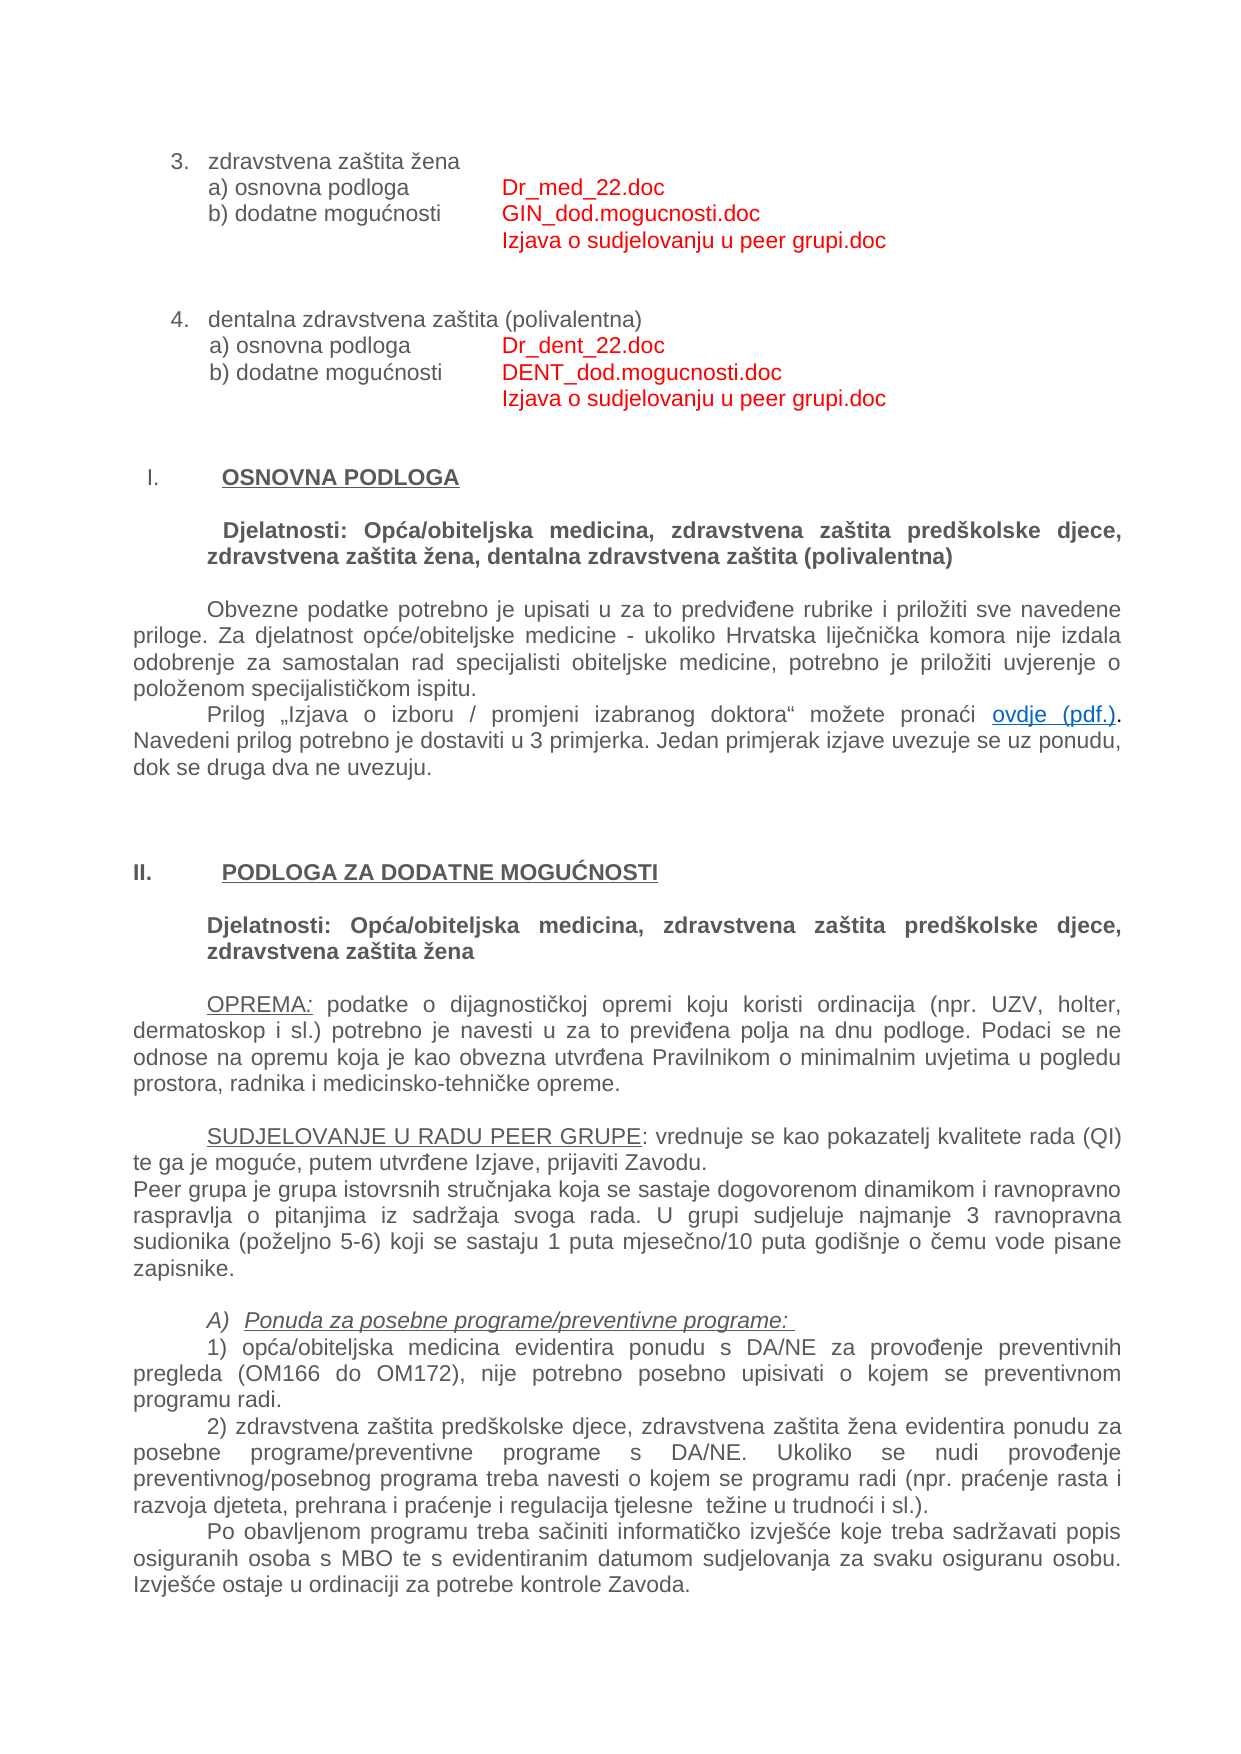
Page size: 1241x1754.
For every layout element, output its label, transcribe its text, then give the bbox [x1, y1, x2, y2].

text Prilog „Izjava o izboru / promjeni izabranog doktora“ možete pronaći ovdje (pdf.). Navedeni prilog potrebno je dostaviti u 3 primjerka. Jedan primjerak izjave uvezuje se uz ponudu, dok se druga dva ne uvezuju. [133, 701, 1122, 780]
text SUDJELOVANJE U RADU PEER GRUPE: vrednuje se kao pokazatelj kvalitete rada (QI) te ga je moguće, putem utvrđene Izjave, prijaviti Zavodu. [133, 1123, 1122, 1176]
text Izjava o sudjelovanju u peer grupi.doc [208, 227, 1122, 253]
text b) dodatne mogućnosti GIN_dod.mogucnosti.doc [208, 200, 1122, 227]
text b) dodatne mogućnosti DENT_dod.mogucnosti.doc [133, 358, 1122, 385]
text 1) opća/obiteljska medicina evidentira ponudu s DA/NE za provođenje preventivnih pregleda (OM166 do OM172), nije potrebno posebno upisivati o kojem se preventivnom programu radi. [133, 1334, 1122, 1413]
text Djelatnosti: Opća/obiteljska medicina, zdravstvena zaštita predškolske djece, zdravstvena zaštita žena, dentalna zdravstvena zaštita (polivalentna) [207, 517, 1122, 569]
text Obvezne podatke potrebno je upisati u za to predviđene rubrike i priložiti sve navedene priloge. Za djelatnost opće/obiteljske medicine - ukoliko Hrvatska liječnička komora nije izdala odobrenje za samostalan rad specijalisti obiteljske medicine, potrebno je priložiti uvjerenje o položenom specijalističkom ispitu. [133, 596, 1122, 701]
text a) osnovna podloga Dr_med_22.doc [208, 174, 1122, 200]
text Izjava o sudjelovanju u peer grupi.doc [208, 385, 1122, 411]
list Ponuda za posebne programe/preventivne programe: [207, 1307, 1122, 1334]
text Po obavljenom programu treba sačiniti informatičko izvješće koje treba sadržavati popis osiguranih osoba s MBO te s evidentiranim datumom sudjelovanja za svaku osiguranu osobu. Izvješće ostaje u ordinaciji za potrebe kontrole Zavoda. [133, 1518, 1122, 1597]
list dentalna zdravstvena zaštita (polivalentna) [170, 306, 1122, 332]
list PODLOGA ZA DODATNE MOGUĆNOSTI [133, 859, 1122, 886]
text Peer grupa je grupa istovrsnih stručnjaka koja se sastaje dogovorenom dinamikom i ravnopravno raspravlja o pitanjima iz sadržaja svoga rada. U grupi sudjeluje najmanje 3 ravnopravna sudionika (poželjno 5-6) koji se sastaju 1 puta mjesečno/10 puta godišnje o čemu vode pisane zapisnike. [133, 1176, 1122, 1281]
text a) osnovna podloga Dr_dent_22.doc [133, 332, 1122, 358]
list zdravstvena zaštita žena [170, 148, 1122, 174]
list OSNOVNA PODLOGA [147, 464, 1122, 490]
text OPREMA: podatke o dijagnostičkoj opremi koju koristi ordinacija (npr. UZV, holter, dermatoskop i sl.) potrebno je navesti u za to previđena polja na dnu podloge. Podaci se ne odnose na opremu koja je kao obvezna utvrđena Pravilnikom o minimalnim uvjetima u pogledu prostora, radnika i medicinsko-tehničke opreme. [133, 991, 1122, 1096]
text 2) zdravstvena zaštita predškolske djece, zdravstvena zaštita žena evidentira ponudu za posebne programe/preventivne programe s DA/NE. Ukoliko se nudi provođenje preventivnog/posebnog programa treba navesti o kojem se programu radi (npr. praćenje rasta i razvoja djeteta, prehrana i praćenje i regulacija tjelesne težine u trudnoći i sl.). [133, 1413, 1122, 1518]
text Djelatnosti: Opća/obiteljska medicina, zdravstvena zaštita predškolske djece, zdravstvena zaštita žena [207, 912, 1122, 965]
